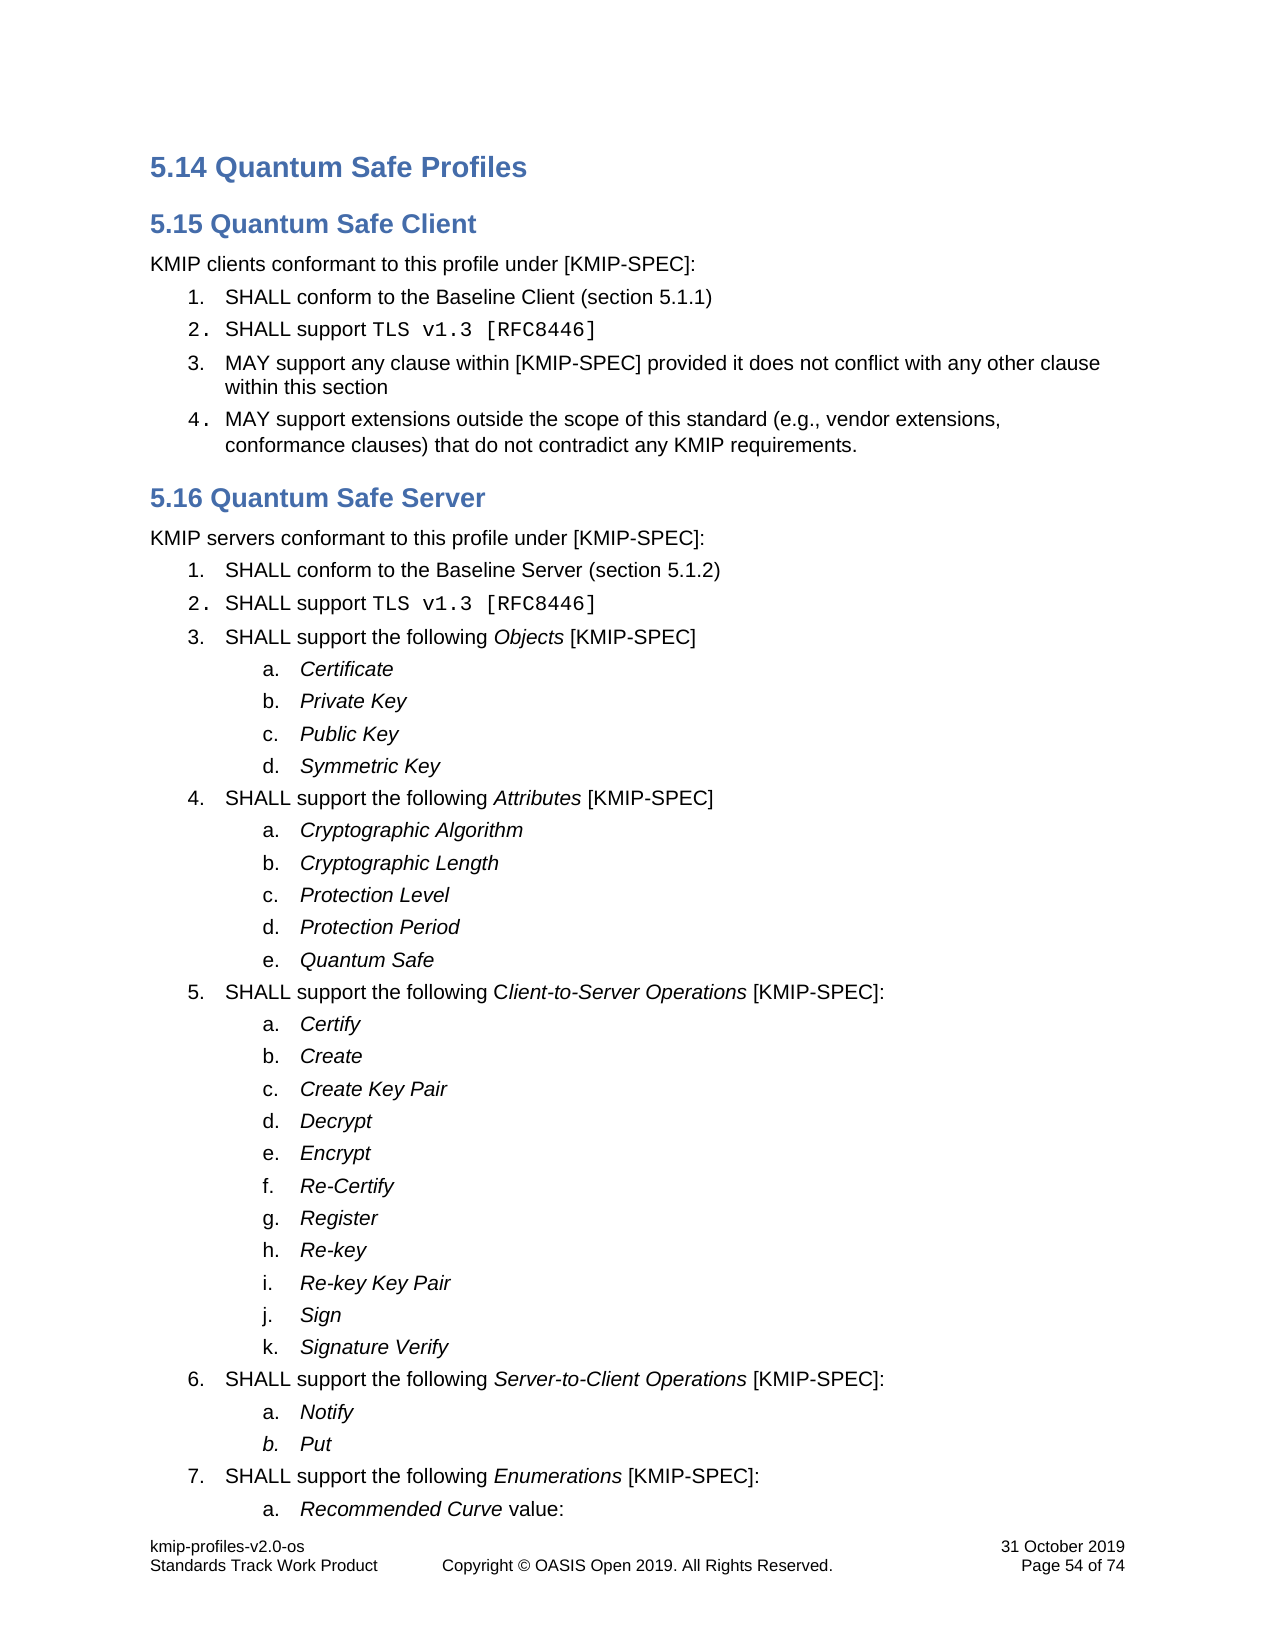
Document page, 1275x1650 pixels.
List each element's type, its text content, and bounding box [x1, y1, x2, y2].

list Register [262, 1206, 1125, 1230]
list Certify [262, 1012, 1125, 1036]
list SHALL support the following Client-to-Server Operations [KMIP-SPEC]: [187, 980, 1125, 1004]
list Re-key Key Pair [262, 1270, 1125, 1294]
list Protection Period [262, 915, 1125, 939]
list Signature Verify [262, 1335, 1125, 1359]
list SHALL conform to the Baseline Client (section 5.1.1) [187, 284, 1125, 308]
list Encrypt [262, 1141, 1125, 1165]
list Notify [262, 1399, 1125, 1423]
list Protection Level [262, 883, 1125, 907]
list Cryptographic Length [262, 851, 1125, 874]
list Put [262, 1432, 1125, 1456]
list Re-Certify [262, 1173, 1125, 1197]
list MAY support any clause within [KMIP-SPEC] provided it does not conflict with any other clause within this section [187, 351, 1125, 399]
list Certificate [262, 657, 1125, 681]
list Decrypt [262, 1109, 1125, 1133]
subtitle Quantum Safe Profiles [150, 150, 1125, 183]
list MAY support extensions outside the scope of this standard (e.g., vendor extensions, conformance clauses) that do not contradict any KMIP requirements. [187, 407, 1125, 457]
list Public Key [262, 721, 1125, 745]
list SHALL conform to the Baseline Server (section 5.1.2) [187, 558, 1125, 582]
list Sign [262, 1303, 1125, 1327]
list Symmetric Key [262, 754, 1125, 778]
list SHALL support the following Server-to-Client Operations [KMIP-SPEC]: [187, 1367, 1125, 1391]
list SHALL support the following Enumerations [KMIP-SPEC]: [187, 1464, 1125, 1488]
list Private Key [262, 689, 1125, 713]
list SHALL support the following Objects [KMIP-SPEC] [187, 624, 1125, 648]
list SHALL support TLS v1.3 [RFC8446] [187, 590, 1125, 616]
text KMIP clients conformant to this profile under [KMIP-SPEC]: [150, 252, 1125, 276]
list Create [262, 1044, 1125, 1068]
list Re-key [262, 1238, 1125, 1262]
subtitle Quantum Safe Server [150, 482, 1125, 513]
list Quantum Safe [262, 947, 1125, 971]
list SHALL support TLS v1.3 [RFC8446] [187, 317, 1125, 343]
list Recommended Curve value: [262, 1496, 1125, 1520]
list Cryptographic Algorithm [262, 818, 1125, 842]
list Create Key Pair [262, 1077, 1125, 1101]
text KMIP servers conformant to this profile under [KMIP-SPEC]: [150, 526, 1125, 550]
list SHALL support the following Attributes [KMIP-SPEC] [187, 786, 1125, 810]
subtitle Quantum Safe Client [150, 208, 1125, 240]
